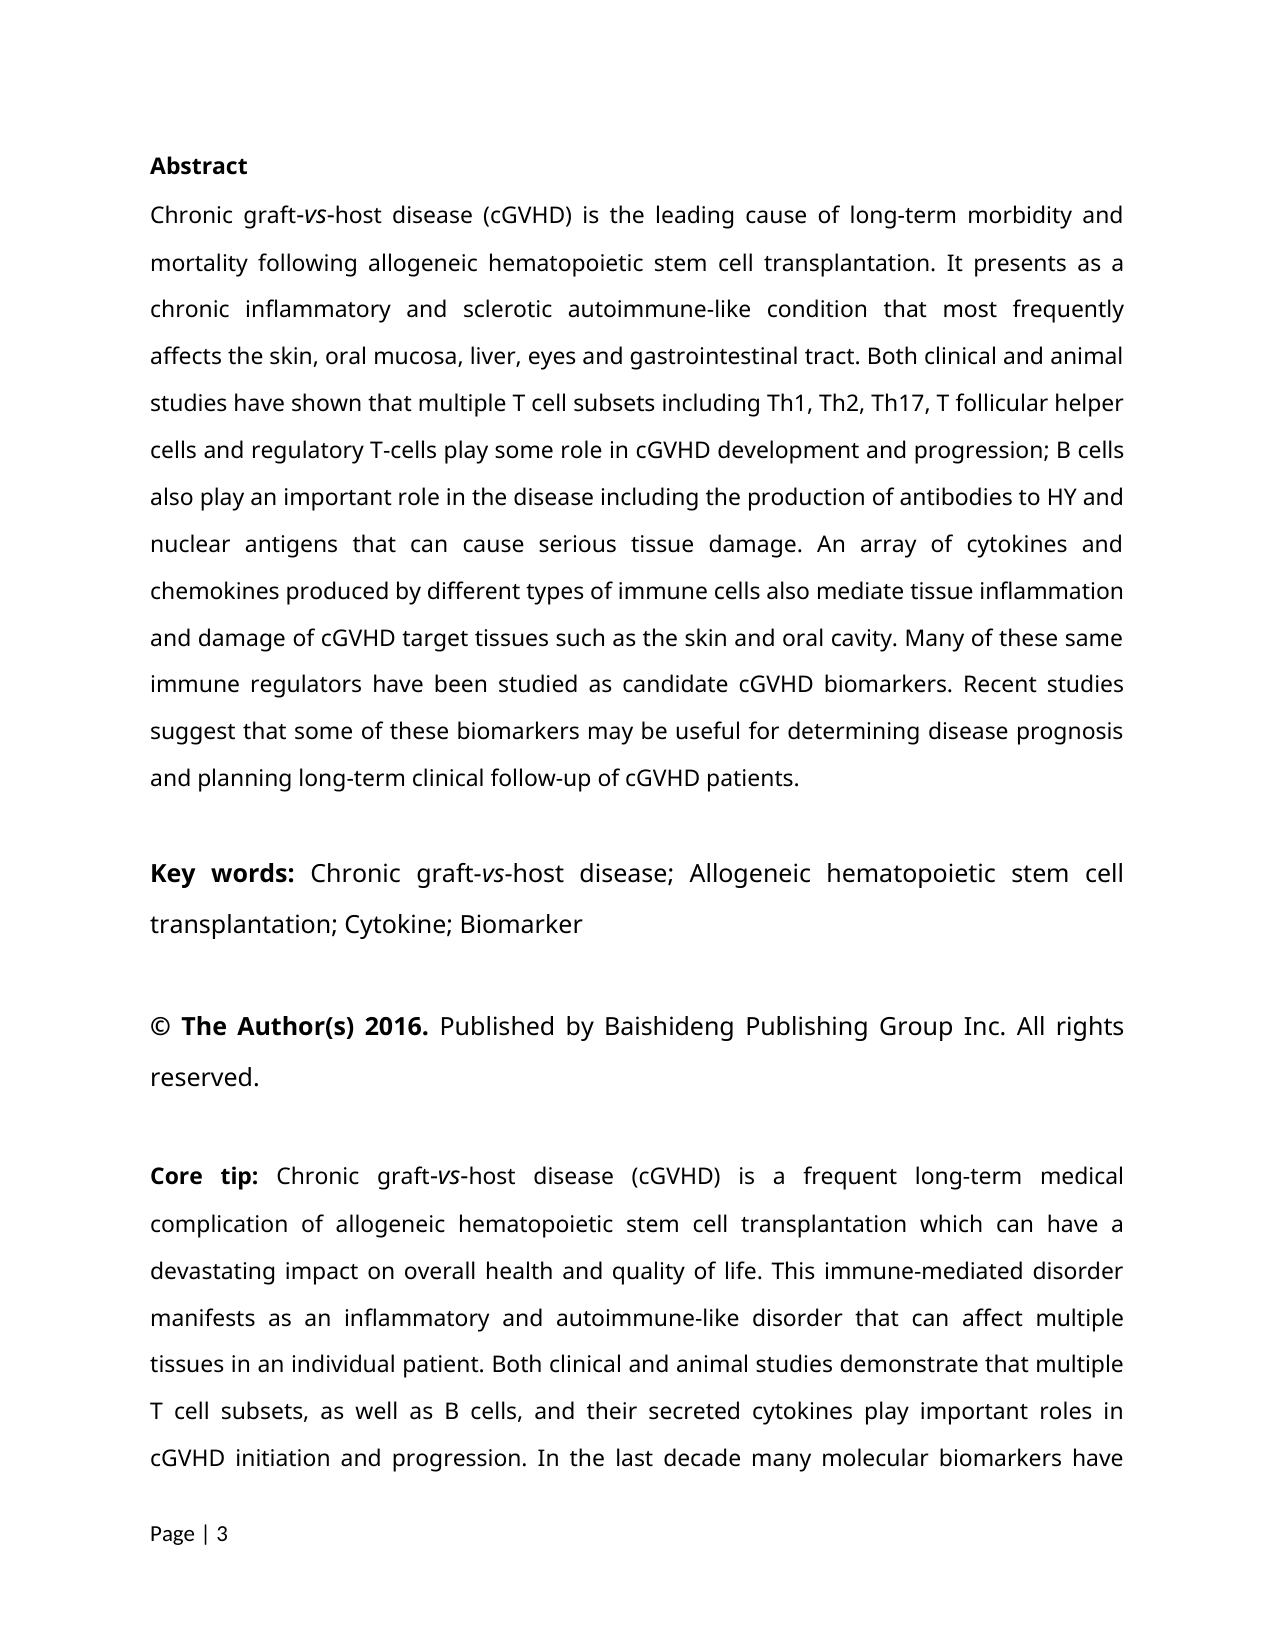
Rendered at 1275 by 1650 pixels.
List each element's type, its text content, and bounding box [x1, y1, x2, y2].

text Chronic graft-vs-host disease (cGVHD) is the leading cause of long-term morbidity and mortality following allogeneic hematopoietic stem cell transplantation. It presents as a chronic inflammatory and sclerotic autoimmune-like condition that most frequently affects the skin, oral mucosa, liver, eyes and gastrointestinal tract. Both clinical and animal studies have shown that multiple T cell subsets including Th1, Th2, Th17, T follicular helper cells and regulatory T-cells play some role in cGVHD development and progression; B cells also play an important role in the disease including the production of antibodies to HY and nuclear antigens that can cause serious tissue damage. An array of cytokines and chemokines produced by different types of immune cells also mediate tissue inflammation and damage of cGVHD target tissues such as the skin and oral cavity. Many of these same immune regulators have been studied as candidate cGVHD biomarkers. Recent studies suggest that some of these biomarkers may be useful for determining disease prognosis and planning long-term clinical follow-up of cGVHD patients. [150, 197, 1125, 793]
text © The Author(s) 2016. Published by Baishideng Publishing Group Inc. All rights reserved. [150, 1009, 1125, 1094]
text Key words: Chronic graft-vs-host disease; Allogeneic hematopoietic stem cell transplantation; Cytokine; Biomarker [150, 856, 1125, 941]
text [150, 1158, 1125, 1473]
text Abstract [150, 150, 1125, 181]
